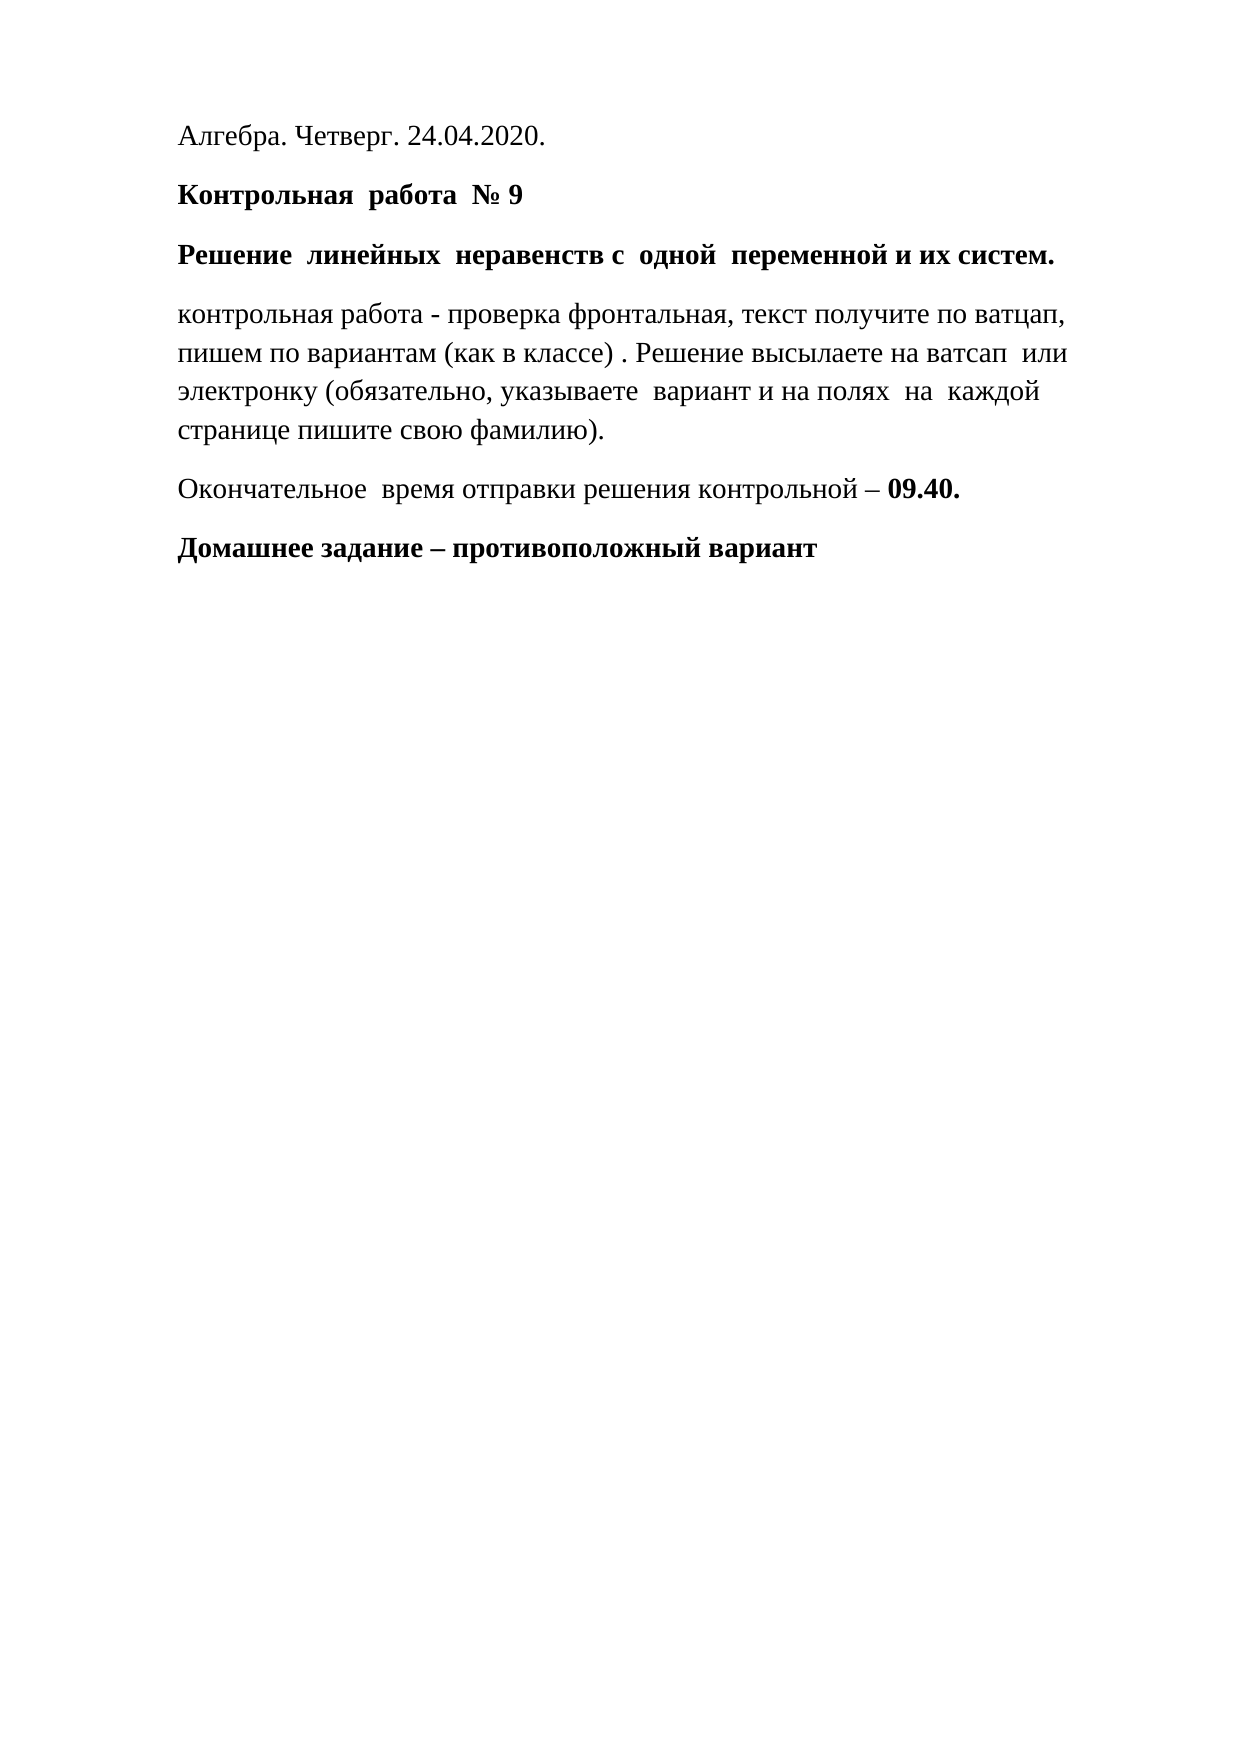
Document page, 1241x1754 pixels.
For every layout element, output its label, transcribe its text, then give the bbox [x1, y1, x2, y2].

text Алгебра. Четверг. 24.04.2020. [177, 118, 1152, 152]
text Окончательное время отправки решения контрольной – 09.40. [177, 471, 1152, 505]
text Решение линейных неравенств с одной переменной и их систем. [177, 237, 1152, 270]
text контрольная работа - проверка фронтальная, текст получите по ватцап, пишем по вариантам (как в классе) . Решение высылаете на ватсап или электронку (обязательно, указываете вариант и на полях на каждой странице пишите свою фамилию). [177, 296, 1152, 445]
text Контрольная работа № 9 [177, 177, 1152, 211]
text Домашнее задание – противоположный вариант [177, 531, 1152, 564]
